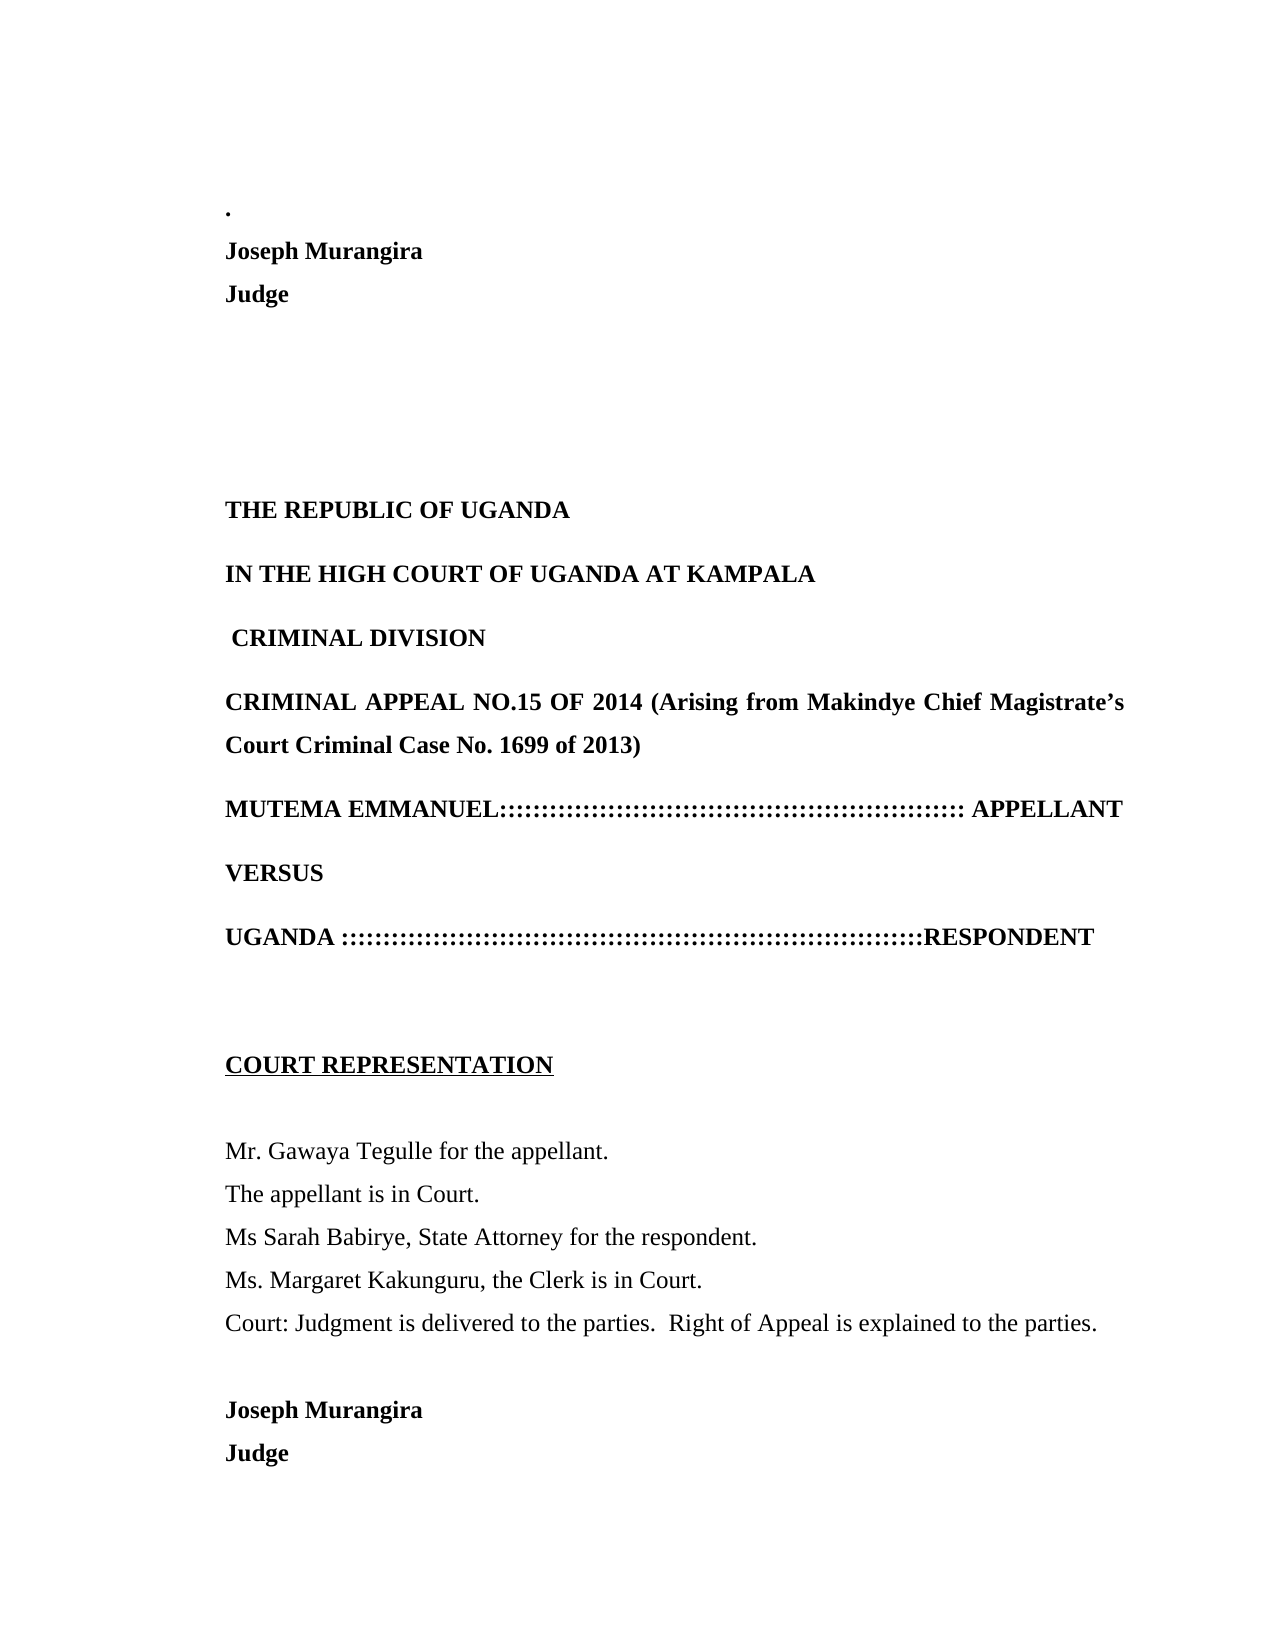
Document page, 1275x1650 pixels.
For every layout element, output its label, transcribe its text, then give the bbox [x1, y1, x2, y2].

text The appellant is in Court. [225, 1179, 1125, 1208]
text CRIMINAL DIVISION [225, 623, 1125, 652]
text VERSUS [225, 858, 1125, 887]
text Joseph Murangira [225, 236, 1125, 265]
text THE REPUBLIC OF UGANDA [225, 495, 1125, 524]
text MUTEMA EMMANUEL:::::::::::::::::::::::::::::::::::::::::::::::::::::::: APPELLANT [225, 794, 1125, 823]
text CRIMINAL APPEAL NO.15 OF 2014 (Arising from Makindye Chief Magistrate’s Court Criminal Case No. 1699 of 2013) [225, 687, 1125, 759]
text Judge [225, 1438, 1125, 1467]
text Ms Sarah Babirye, State Attorney for the respondent. [225, 1222, 1125, 1251]
text Judge [225, 279, 1125, 308]
text . [225, 193, 1125, 222]
text COURT REPRESENTATION [225, 1050, 1125, 1078]
text Joseph Murangira [225, 1395, 1125, 1423]
text IN THE HIGH COURT OF UGANDA AT KAMPALA [225, 559, 1125, 588]
text Court: Judgment is delivered to the parties. Right of Appeal is explained to the parties. [225, 1308, 1125, 1337]
text Ms. Margaret Kakunguru, the Clerk is in Court. [225, 1265, 1125, 1294]
text UGANDA ::::::::::::::::::::::::::::::::::::::::::::::::::::::::::::::::::::::RESPONDENT [225, 922, 1125, 951]
text Mr. Gawaya Tegulle for the appellant. [225, 1136, 1125, 1165]
